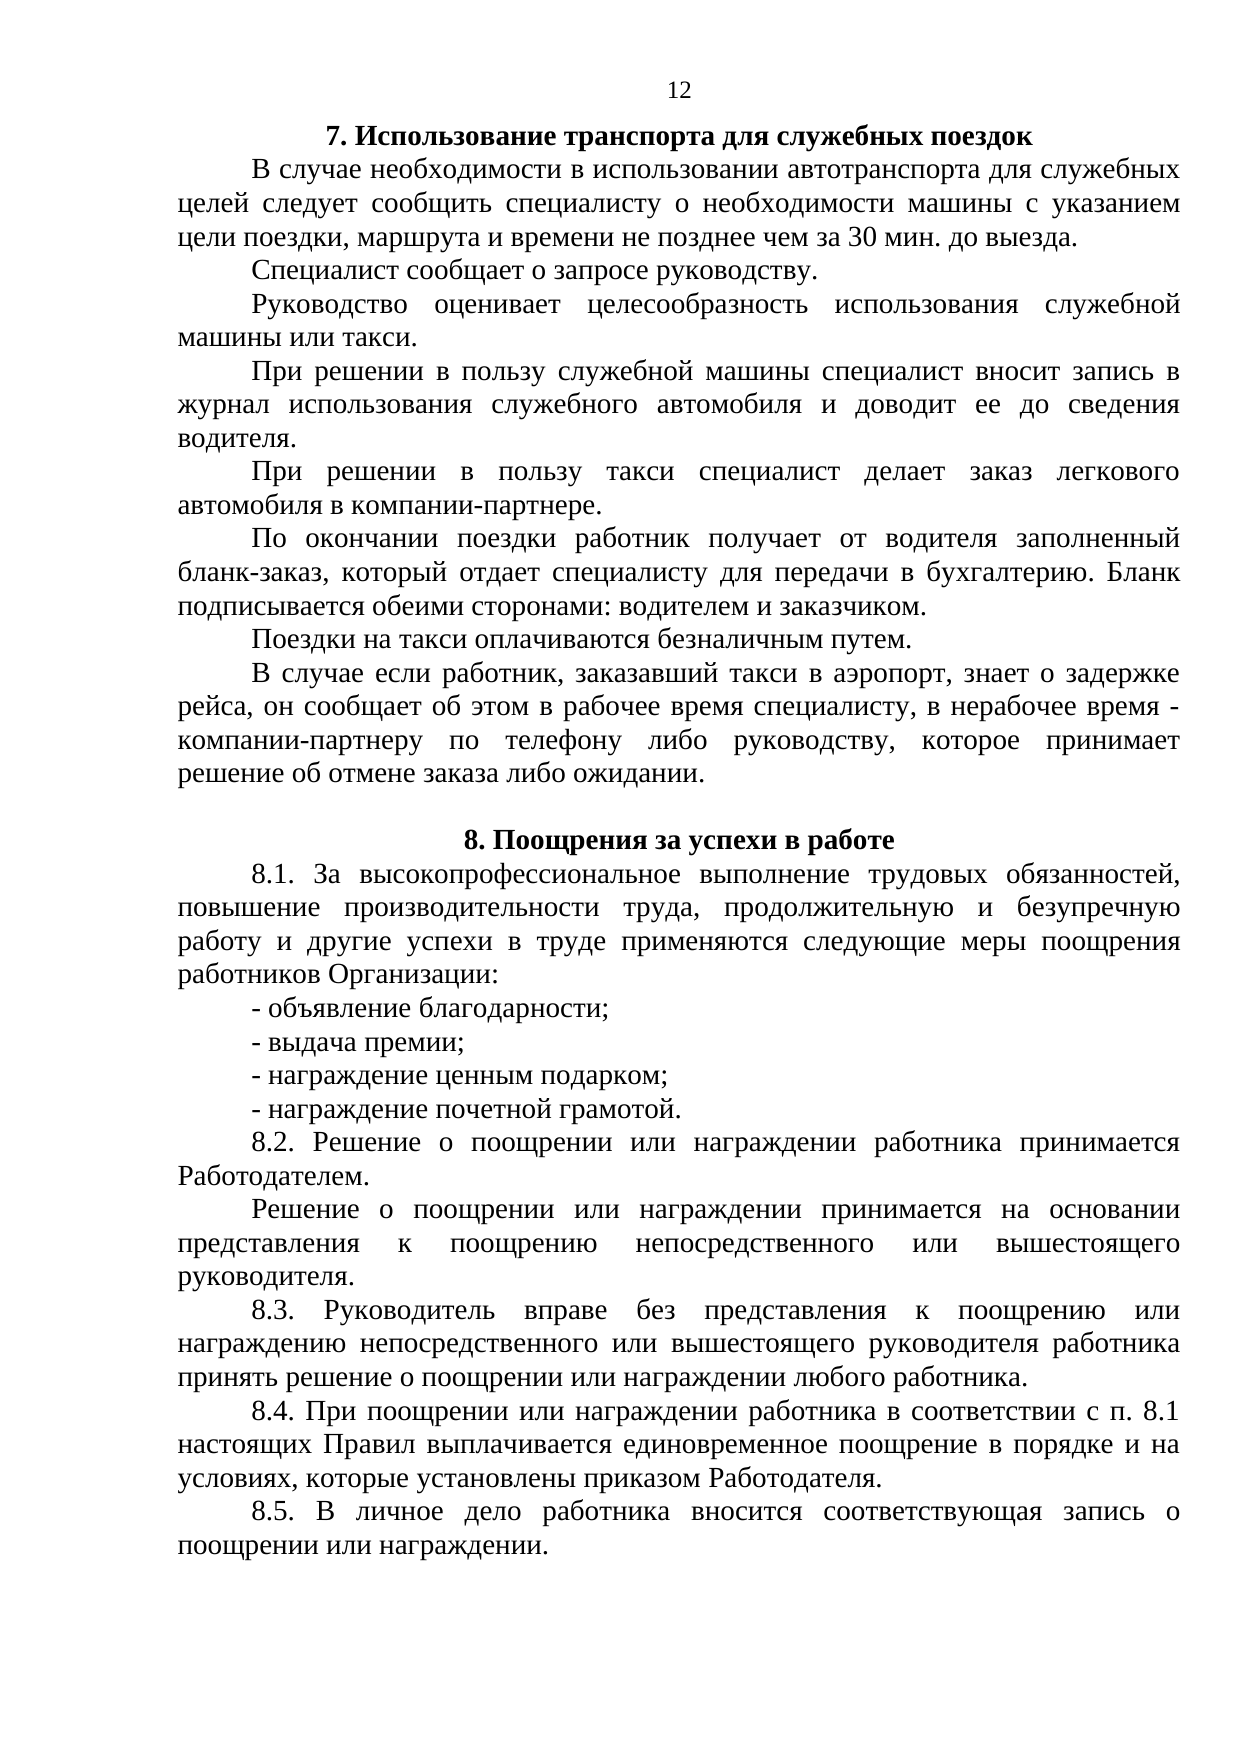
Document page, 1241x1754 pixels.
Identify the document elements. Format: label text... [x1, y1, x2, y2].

text При решении в пользу такси специалист делает заказ легкового автомобиля в компании-партнере. [177, 453, 1181, 521]
text 8.2. Решение о поощрении или награждении работника принимается Работодателем. [177, 1124, 1181, 1191]
text 8.3. Руководитель вправе без представления к поощрению или награждению непосредственного или вышестоящего руководителя работника принять решение о поощрении или награждении любого работника. [177, 1292, 1181, 1393]
text При решении в пользу служебной машины специалист вносит запись в журнал использования служебного автомобиля и доводит ее до сведения водителя. [177, 353, 1181, 453]
text 8.5. В личное дело работника вносится соответствующая запись о поощрении или награждении. [177, 1493, 1181, 1560]
text В случае если работник, заказавший такси в аэропорт, знает о задержке рейса, он сообщает об этом в рабочее время специалисту, в нерабочее время - компании-партнеру по телефону либо руководству, которое принимает решение об отмене заказа либо ожидании. [177, 655, 1181, 789]
text 8.1. За высокопрофессиональное выполнение трудовых обязанностей, повышение производительности труда, продолжительную и безупречную работу и другие успехи в труде применяются следующие меры поощрения работников Организации: [177, 856, 1181, 990]
text - награждение почетной грамотой. [177, 1091, 1181, 1124]
text 8. Поощрения за успехи в работе [177, 822, 1181, 856]
text 7. Использование транспорта для служебных поездок [177, 118, 1181, 152]
text Специалист сообщает о запросе руководству. [177, 252, 1181, 286]
text - выдача премии; [177, 1024, 1181, 1057]
text По окончании поездки работник получает от водителя заполненный бланк-заказ, который отдает специалисту для передачи в бухгалтерию. Бланк подписывается обеими сторонами: водителем и заказчиком. [177, 521, 1181, 621]
text - награждение ценным подарком; [177, 1057, 1181, 1091]
text В случае необходимости в использовании автотранспорта для служебных целей следует сообщить специалисту о необходимости машины с указанием цели поездки, маршрута и времени не позднее чем за 30 мин. до выезда. [177, 152, 1181, 252]
text Решение о поощрении или награждении принимается на основании представления к поощрению непосредственного или вышестоящего руководителя. [177, 1191, 1181, 1292]
text Руководство оценивает целесообразность использования служебной машины или такси. [177, 286, 1181, 353]
text - объявление благодарности; [177, 990, 1181, 1024]
text Поездки на такси оплачиваются безналичным путем. [177, 621, 1181, 655]
text 8.4. При поощрении или награждении работника в соответствии с п. 8.1 настоящих Правил выплачивается единовременное поощрение в порядке и на условиях, которые установлены приказом Работодателя. [177, 1393, 1181, 1493]
